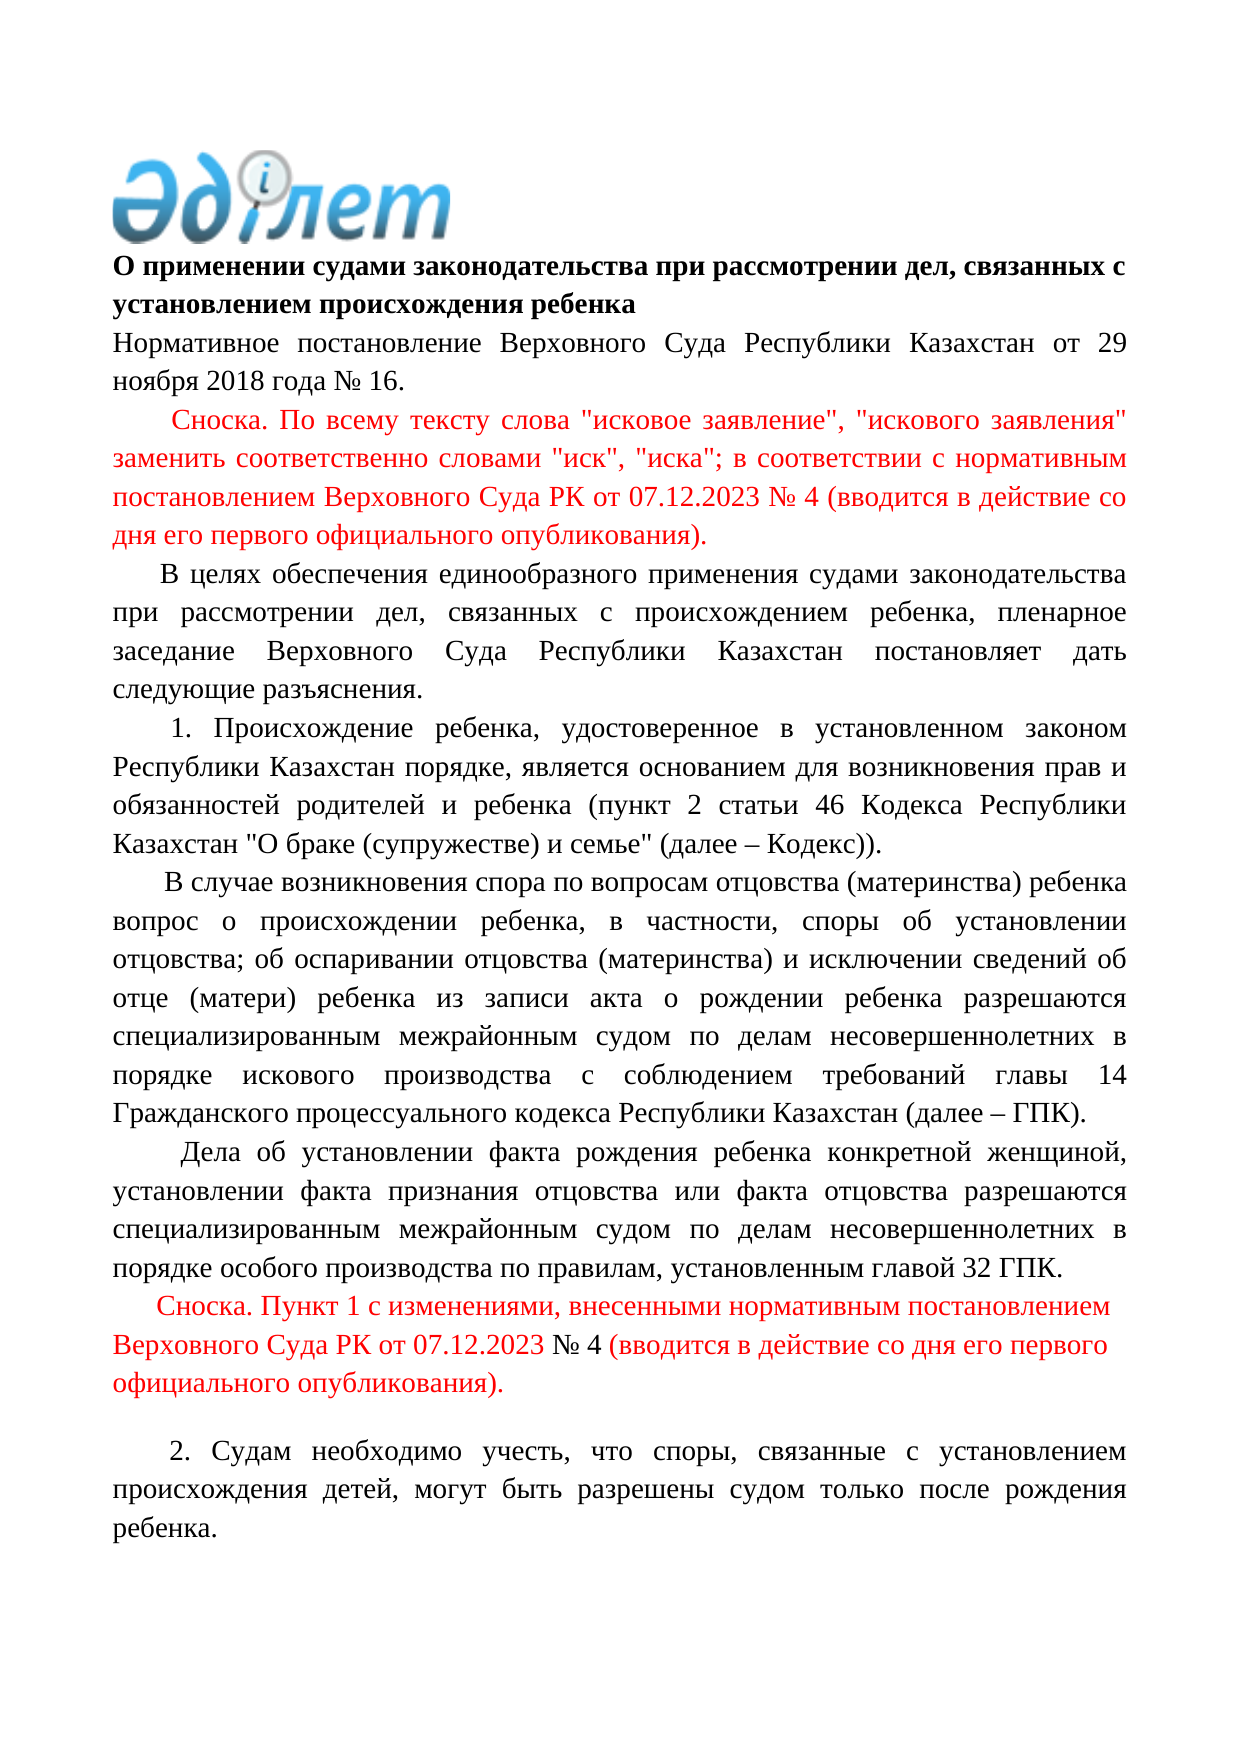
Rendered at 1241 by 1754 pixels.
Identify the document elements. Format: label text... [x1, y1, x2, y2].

text 2. Судам необходимо учесть, что споры, связанные с установлением происхождения детей, могут быть разрешены судом только после рождения ребенка. [112, 1433, 1128, 1543]
text Дела об установлении факта рождения ребенка конкретной женщиной, установлении факта признания отцовства или факта отцовства разрешаются специализированным межрайонным судом по делам несовершеннолетних в порядке особого производства по правилам, установленным главой 32 ГПК. [112, 1134, 1128, 1283]
text Нормативное постановление Верховного Суда Республики Казахстан от 29 ноября 2018 года № 16. [112, 325, 1128, 397]
text Сноска. По всему тексту слова "исковое заявление", "искового заявления" заменить соответственно словами "иск", "иска"; в соответствии с нормативным постановлением Верховного Суда РК от 07.12.2023 № 4 (вводится в действие со дня его первого официального опубликования). [112, 402, 1128, 551]
text 1. Происхождение ребенка, удостоверенное в установленном законом Республики Казахстан порядке, является основанием для возникновения прав и обязанностей родителей и ребенка (пункт 2 статьи 46 Кодекса Республики Казахстан "О браке (супружестве) и семье" (далее – Кодекс)). [112, 710, 1128, 859]
text В случае возникновения спора по вопросам отцовства (материнства) ребенка вопрос о происхождении ребенка, в частности, споры об установлении отцовства; об оспаривании отцовства (материнства) и исключении сведений об отце (матери) ребенка из записи акта о рождении ребенка разрешаются специализированным межрайонным судом по делам несовершеннолетних в порядке искового производства с соблюдением требований главы 14 Гражданского процессуального кодекса Республики Казахстан (далее – ГПК). [112, 864, 1128, 1129]
text Сноска. Пункт 1 с изменениями, внесенными нормативным постановлением Верховного Суда РК от 07.12.2023 № 4 (вводится в действие со дня его первого официального опубликования). [112, 1288, 1128, 1429]
text В целях обеспечения единообразного применения судами законодательства при рассмотрении дел, связанных с происхождением ребенка, пленарное заседание Верховного Суда Республики Казахстан постановляет дать следующие разъяснения. [112, 556, 1128, 705]
picture [112, 150, 451, 244]
text О применении судами законодательства при рассмотрении дел, связанных с установлением происхождения ребенка [112, 248, 1128, 320]
